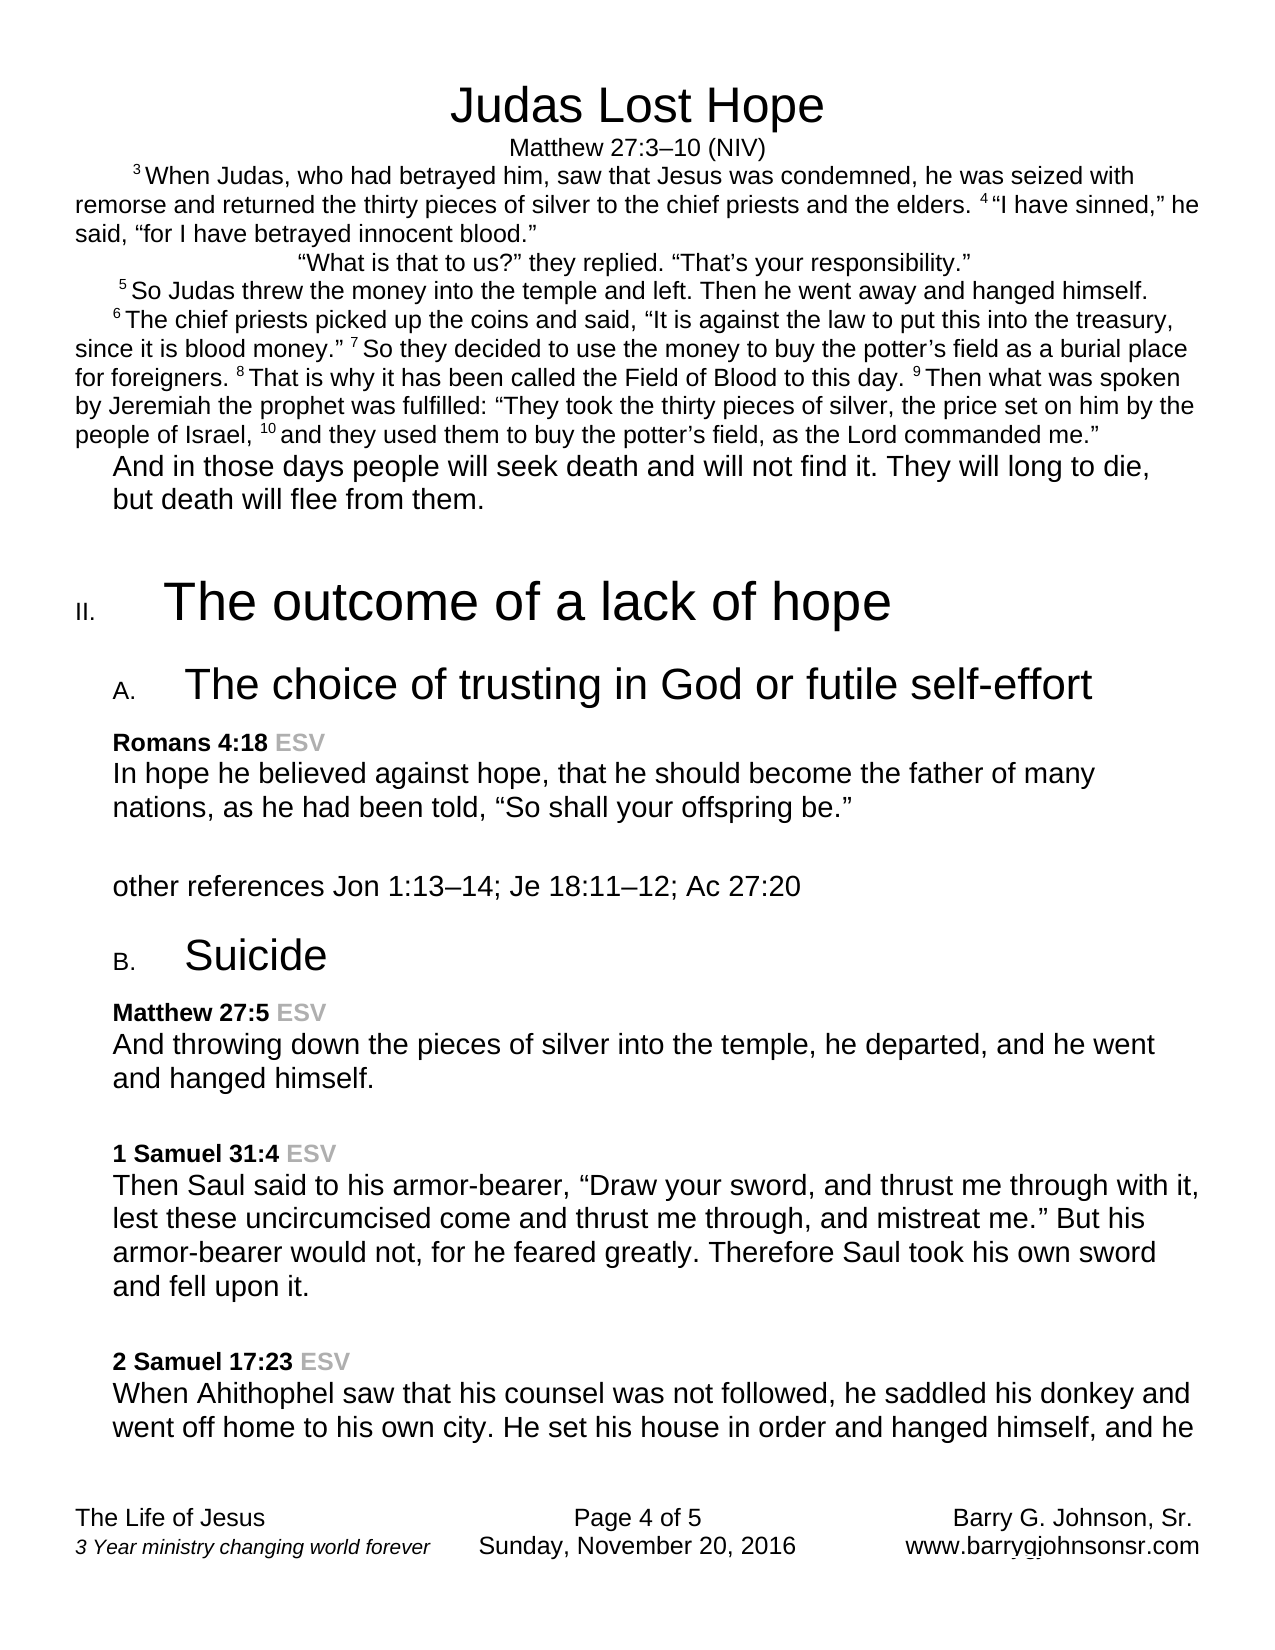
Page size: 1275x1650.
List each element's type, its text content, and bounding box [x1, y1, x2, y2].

text In hope he believed against hope, that he should become the father of many nations, as he had been told, “So shall your offspring be.” [112, 756, 1200, 850]
list The choice of trusting in God or futile self-effort [112, 659, 1200, 709]
text Romans 4:18 ESV [112, 728, 1200, 756]
list The outcome of a lack of hope [75, 569, 1200, 632]
text other references Jon 1:13–14; Je 18:11–12; Ac 27:20 [112, 869, 1200, 902]
text Matthew 27:5 ESV [112, 998, 1200, 1027]
list Suicide [112, 929, 1200, 979]
text Then Saul said to his armor-bearer, “Draw your sword, and thrust me through with it, lest these uncircumcised come and thrust me through, and mistreat me.” But his armor-bearer would not, for he feared greatly. Therefore Saul took his own sword and fell upon it. [112, 1168, 1200, 1328]
text And throwing down the pieces of silver into the temple, he departed, and he went and hanged himself. [112, 1027, 1200, 1121]
text 1 Samuel 31:4 ESV [112, 1139, 1200, 1168]
text 2 Samuel 17:23 ESV [112, 1347, 1200, 1376]
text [112, 1376, 1200, 1443]
text And in those days people will seek death and will not find it. They will long to die, but death will flee from them. [112, 449, 1200, 542]
